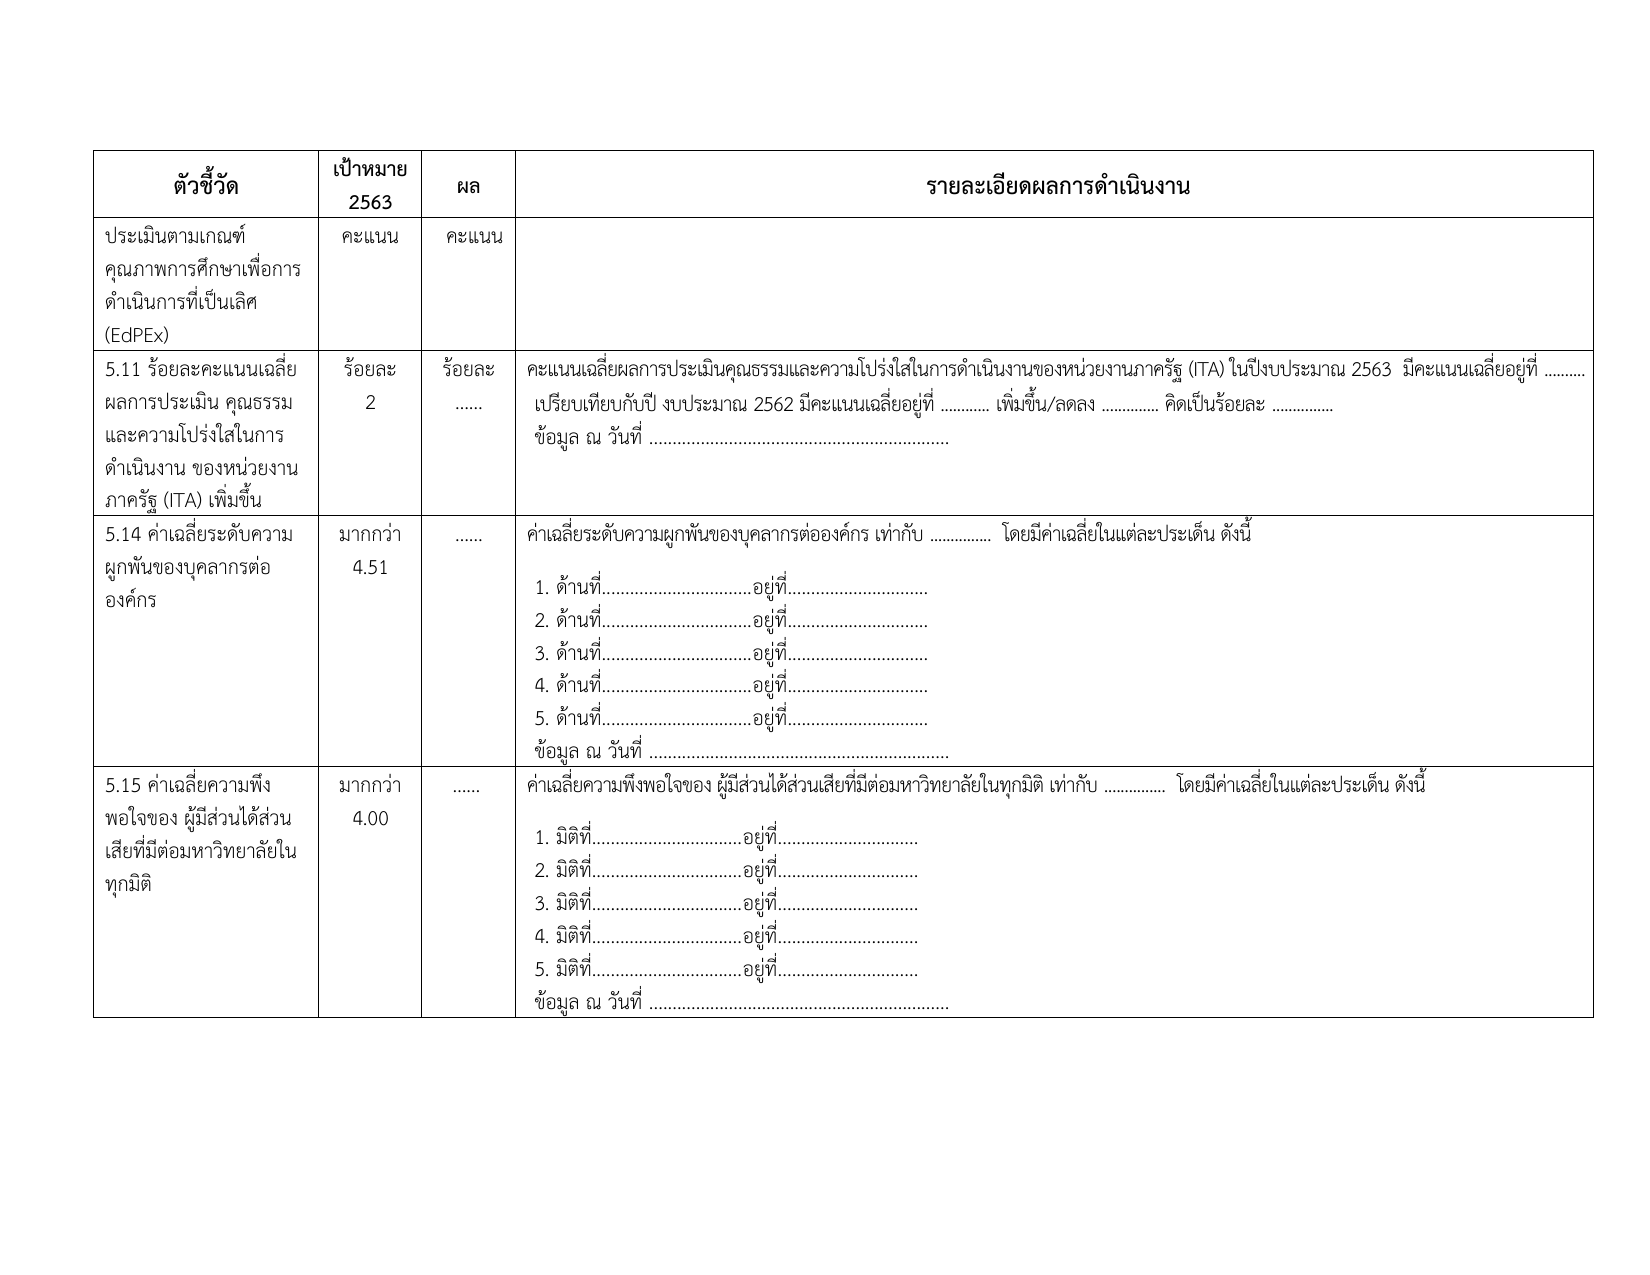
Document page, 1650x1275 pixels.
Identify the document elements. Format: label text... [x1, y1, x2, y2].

table_cell ค่าเฉลี่ยระดับความผูกพันของบุคลากรต่อองค์กร เท่ากับ ............... โดยมีค่าเฉลี่ยในแต่ละประเด็น ดังนี้ 1. ด้านที่................................อยู่ที่.............................. 2. ด้านที่................................อยู่ที่.............................. 3. ด้านที่................................อยู่ที่.............................. 4. ด้านที่................................อยู่ที่.............................. 5. ด้านที่................................อยู่ที่.............................. ข้อมูล ณ วันที่ ................................................................ [516, 516, 1593, 766]
table_cell ร้อยละ …… [422, 351, 515, 515]
table_cell 5.15 ค่าเฉลี่ยความพึงพอใจของ ผู้มีส่วนได้ส่วนเสียที่มีต่อมหาวิทยาลัยในทุกมิติ [94, 767, 318, 1017]
table_cell ค่าเฉลี่ยความพึงพอใจของ ผู้มีส่วนได้ส่วนเสียที่มีต่อมหาวิทยาลัยในทุกมิติ เท่ากับ ............... โดยมีค่าเฉลี่ยในแต่ละประเด็น ดังนี้ 1. มิติที่................................อยู่ที่.............................. 2. มิติที่................................อยู่ที่.............................. 3. มิติที่................................อยู่ที่.............................. 4. มิติที่................................อยู่ที่.............................. 5. มิติที่................................อยู่ที่.............................. ข้อมูล ณ วันที่ ................................................................ [516, 767, 1593, 1017]
table_header ผล [422, 151, 515, 217]
table_cell คะแนนเฉลี่ยผลการประเมินคุณธรรมและความโปร่งใสในการดำเนินงานของหน่วยงานภาครัฐ (ITA) ในปีงบประมาณ 2563 มีคะแนนเฉลี่ยอยู่ที่ .......... เปรียบเทียบกับปี งบประมาณ 2562 มีคะแนนเฉลี่ยอยู่ที่ ............ เพิ่มขึ้น/ลดลง .............. คิดเป็นร้อยละ ............... ข้อมูล ณ วันที่ ................................................................ [516, 351, 1593, 515]
table_cell …… คะแนน [422, 218, 515, 349]
table_cell ร้อยละ 2 [319, 351, 421, 515]
table_header ตัวชี้วัด [94, 151, 318, 217]
table_cell 5.14 ค่าเฉลี่ยระดับความผูกพันของบุคลากรต่อองค์กร [94, 516, 318, 766]
table_cell 5.11 ร้อยละคะแนนเฉลี่ยผลการประเมิน คุณธรรมและความโปร่งใสในการดำเนินงาน ของหน่วยงานภาครัฐ (ITA) เพิ่มขึ้น [94, 351, 318, 515]
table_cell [94, 218, 318, 349]
table_header รายละเอียดผลการดำเนินงาน [516, 151, 1593, 217]
table_cell มากกว่า 4.00 [319, 767, 421, 1017]
table_cell 200 คะแนน [319, 218, 421, 349]
table_cell …… [422, 767, 515, 1017]
table_cell มากกว่า 4.51 [319, 516, 421, 766]
table_cell [516, 218, 1593, 349]
table_header เป้าหมาย 2563 [319, 151, 421, 217]
table_cell …… [422, 516, 515, 766]
